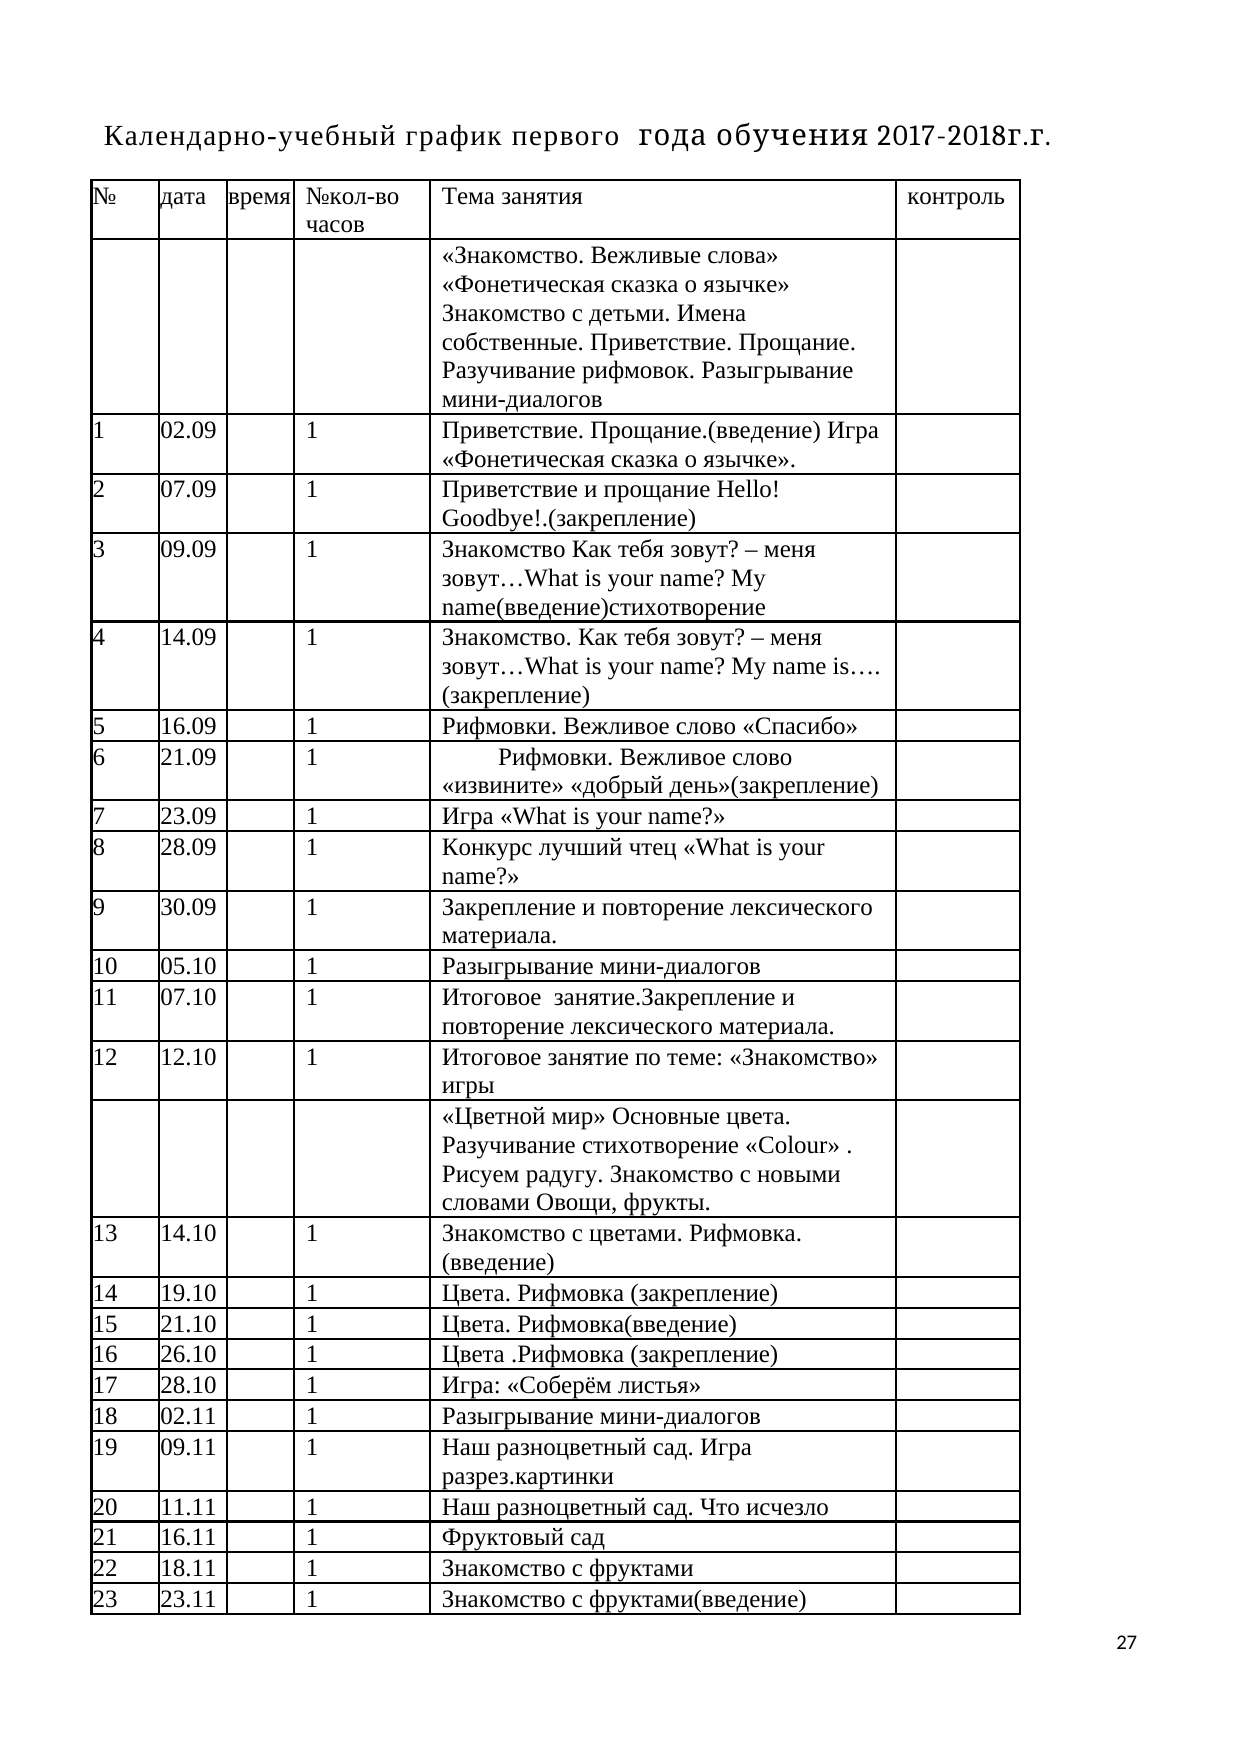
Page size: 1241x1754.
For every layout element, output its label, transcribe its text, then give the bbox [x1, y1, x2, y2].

table_cell [897, 623, 1019, 709]
table_cell Игра: «Соберём листья» [431, 1370, 895, 1399]
table_cell [93, 240, 158, 413]
table_cell 14.09 [160, 623, 226, 709]
table_cell [897, 1584, 1019, 1613]
table_cell Игра «What is your name?» [431, 801, 895, 830]
table_cell 28.09 [160, 832, 226, 889]
table_cell Знакомство. Как тебя зовут? – меня зовут…What is your name? My name is….(закрепление) [431, 623, 895, 709]
table_cell 02.09 [160, 415, 226, 472]
table_cell [295, 240, 429, 413]
table_cell [93, 1101, 158, 1216]
table_cell Итоговое занятие.Закрепление и повторение лексического материала. [431, 982, 895, 1039]
table_cell 14.10 [160, 1218, 226, 1276]
table_cell [228, 832, 293, 889]
table_cell Знакомство с фруктами(введение) [431, 1584, 895, 1613]
table_cell 1 [295, 1432, 429, 1489]
table_cell 10 [93, 951, 158, 980]
table_cell 1 [295, 711, 429, 739]
table_cell 7 [93, 801, 158, 830]
table_cell [897, 1278, 1019, 1307]
table_cell [228, 1492, 293, 1520]
table_cell 9 [93, 892, 158, 949]
table_cell Приветствие. Прощание.(введение) Игра «Фонетическая сказка о язычке». [431, 415, 895, 472]
table_cell [228, 1553, 293, 1582]
table_cell 1 [295, 1370, 429, 1399]
table_cell 05.10 [160, 951, 226, 980]
table_cell [228, 1042, 293, 1099]
table_cell «Цветной мир» Основные цвета. Разучивание стихотворение «Colour» . Рисуем радугу. Знакомство с новыми словами Овощи, фрукты. [431, 1101, 895, 1216]
table_cell [228, 240, 293, 413]
table_cell [160, 1101, 226, 1216]
table_cell 28.10 [160, 1370, 226, 1399]
table_cell [228, 1401, 293, 1430]
table_cell [228, 1340, 293, 1368]
table_cell 20 [93, 1492, 158, 1520]
table_cell 1 [295, 1553, 429, 1582]
table_header № [93, 181, 158, 238]
table_cell [228, 742, 293, 799]
table_cell [897, 1492, 1019, 1520]
table_cell 21.09 [160, 742, 226, 799]
table_cell 21.10 [160, 1309, 226, 1337]
table_cell [897, 951, 1019, 980]
table_cell [897, 534, 1019, 620]
table_cell 23.11 [160, 1584, 226, 1613]
table_cell Рифмовки. Вежливое слово «извините» «добрый день»(закрепление) [431, 742, 895, 799]
table_cell 11 [93, 982, 158, 1039]
table_cell 12.10 [160, 1042, 226, 1099]
table_cell 18.11 [160, 1553, 226, 1582]
table_cell 18 [93, 1401, 158, 1430]
table_cell 8 [93, 832, 158, 889]
table_cell [228, 951, 293, 980]
table_cell [228, 1370, 293, 1399]
table_cell 1 [295, 801, 429, 830]
table_cell [897, 1340, 1019, 1368]
table_cell [897, 1523, 1019, 1551]
table_cell 09.11 [160, 1432, 226, 1489]
table_cell [897, 1101, 1019, 1216]
table_cell 1 [295, 1278, 429, 1307]
table_cell Итоговое занятие по теме: «Знакомство» игры [431, 1042, 895, 1099]
table_cell Цвета .Рифмовка (закрепление) [431, 1340, 895, 1368]
table_cell [897, 801, 1019, 830]
table_cell [897, 475, 1019, 532]
table_cell 1 [295, 415, 429, 472]
table_cell 11.11 [160, 1492, 226, 1520]
table_cell 1 [93, 415, 158, 472]
table_cell 1 [295, 982, 429, 1039]
table_cell [228, 534, 293, 620]
table_cell 3 [93, 534, 158, 620]
table_cell Приветствие и прощание Hello! Goodbye!.(закрепление) [431, 475, 895, 532]
table_cell 1 [295, 1218, 429, 1276]
table_cell Цвета. Рифмовка (закрепление) [431, 1278, 895, 1307]
table_cell Фруктовый сад [431, 1523, 895, 1551]
table_cell 1 [295, 1309, 429, 1337]
table_cell 16.09 [160, 711, 226, 739]
table_cell 14 [93, 1278, 158, 1307]
table_cell Конкурс лучший чтец «What is your name?» [431, 832, 895, 889]
table_cell 1 [295, 1584, 429, 1613]
table_cell 09.09 [160, 534, 226, 620]
table_cell Знакомство с цветами. Рифмовка.(введение) [431, 1218, 895, 1276]
table_cell 1 [295, 1401, 429, 1430]
table_cell 6 [93, 742, 158, 799]
table_cell Знакомство с фруктами [431, 1553, 895, 1582]
table_cell [228, 623, 293, 709]
table_cell [228, 1432, 293, 1489]
table_cell [897, 1042, 1019, 1099]
table_cell Наш разноцветный сад. Игра разрез.картинки [431, 1432, 895, 1489]
table_cell 26.10 [160, 1340, 226, 1368]
table_cell [897, 1309, 1019, 1337]
table_header №кол-во часов [295, 181, 429, 238]
table_cell [897, 742, 1019, 799]
table_cell 1 [295, 742, 429, 799]
table_cell 13 [93, 1218, 158, 1276]
table_cell 23 [93, 1584, 158, 1613]
table_cell 21 [93, 1523, 158, 1551]
table_cell 5 [93, 711, 158, 739]
table_cell [897, 1432, 1019, 1489]
table_cell 4 [93, 623, 158, 709]
table_cell 1 [295, 1523, 429, 1551]
table_cell Рифмовки. Вежливое слово «Спасибо» [431, 711, 895, 739]
table_header время [228, 181, 293, 238]
table_cell 1 [295, 1340, 429, 1368]
table_cell 1 [295, 892, 429, 949]
table_cell [897, 240, 1019, 413]
table_cell [897, 832, 1019, 889]
table_cell 19.10 [160, 1278, 226, 1307]
table_cell 1 [295, 1492, 429, 1520]
table_cell Наш разноцветный сад. Что исчезло [431, 1492, 895, 1520]
table_cell [228, 1101, 293, 1216]
table_cell [295, 1101, 429, 1216]
table_cell 1 [295, 623, 429, 709]
table_cell 22 [93, 1553, 158, 1582]
table_cell [228, 1584, 293, 1613]
table_cell [897, 1401, 1019, 1430]
table_cell [228, 801, 293, 830]
table_cell [897, 415, 1019, 472]
table_cell 1 [295, 832, 429, 889]
table_cell 1 [295, 534, 429, 620]
table_cell 15 [93, 1309, 158, 1337]
table_cell 16 [93, 1340, 158, 1368]
table_cell 07.10 [160, 982, 226, 1039]
table_cell 16.11 [160, 1523, 226, 1551]
table_cell 17 [93, 1370, 158, 1399]
table_cell 23.09 [160, 801, 226, 830]
table_cell Знакомство Как тебя зовут? – меня зовут…What is your name? My name(введение)стихотворение [431, 534, 895, 620]
table_cell [897, 1218, 1019, 1276]
table_cell [897, 1553, 1019, 1582]
table_cell 12 [93, 1042, 158, 1099]
table_cell [228, 982, 293, 1039]
table_cell [228, 415, 293, 472]
table_cell 2 [93, 475, 158, 532]
table_cell [897, 892, 1019, 949]
table_header Тема занятия [431, 181, 895, 238]
table_cell 30.09 [160, 892, 226, 949]
table_cell [228, 892, 293, 949]
table_cell [228, 1218, 293, 1276]
table_cell Цвета. Рифмовка(введение) [431, 1309, 895, 1337]
table_cell 1 [295, 951, 429, 980]
list Календарно-учебный график первого года обучения 2017-2018г.г. [103, 118, 1137, 153]
table_cell [228, 475, 293, 532]
table_header контроль [897, 181, 1019, 238]
table_cell [228, 1309, 293, 1337]
table_cell [228, 1278, 293, 1307]
table_cell [897, 982, 1019, 1039]
table_cell [228, 711, 293, 739]
table_cell 1 [295, 1042, 429, 1099]
table_cell [160, 240, 226, 413]
table_cell [897, 1370, 1019, 1399]
table_cell «Знакомство. Вежливые слова» «Фонетическая сказка о язычке» Знакомство с детьми. Имена собственные. Приветствие. Прощание. Разучивание рифмовок. Разыгрывание мини-диалогов [431, 240, 895, 413]
table_cell 1 [295, 475, 429, 532]
table_cell Закрепление и повторение лексического материала. [431, 892, 895, 949]
table_header дата [160, 181, 226, 238]
table_cell 07.09 [160, 475, 226, 532]
table_cell Разыгрывание мини-диалогов [431, 1401, 895, 1430]
table_cell 02.11 [160, 1401, 226, 1430]
table_cell [897, 711, 1019, 739]
table_cell 19 [93, 1432, 158, 1489]
table_cell [228, 1523, 293, 1551]
table_cell Разыгрывание мини-диалогов [431, 951, 895, 980]
